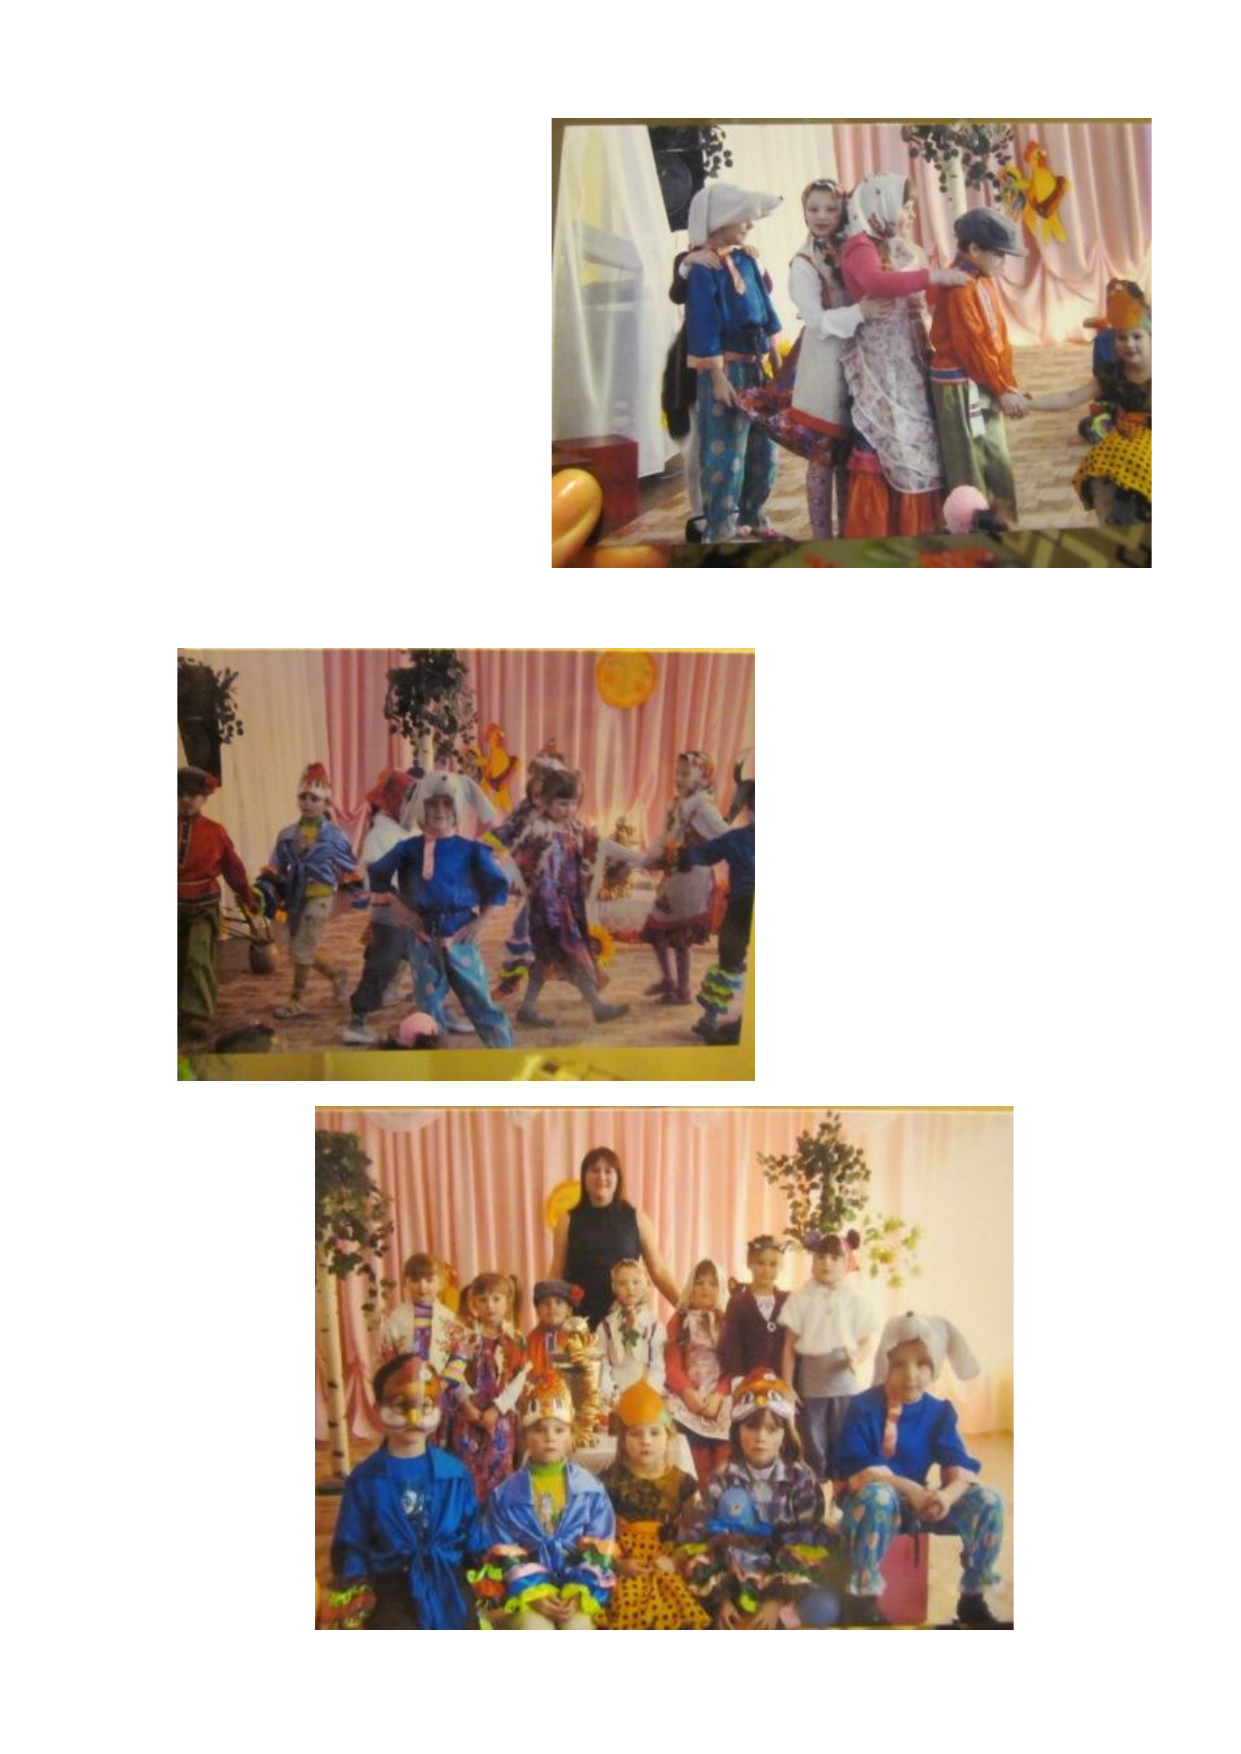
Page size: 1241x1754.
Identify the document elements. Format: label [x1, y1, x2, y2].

picture [177, 648, 755, 1081]
picture [551, 118, 1152, 568]
picture [315, 1106, 1014, 1630]
